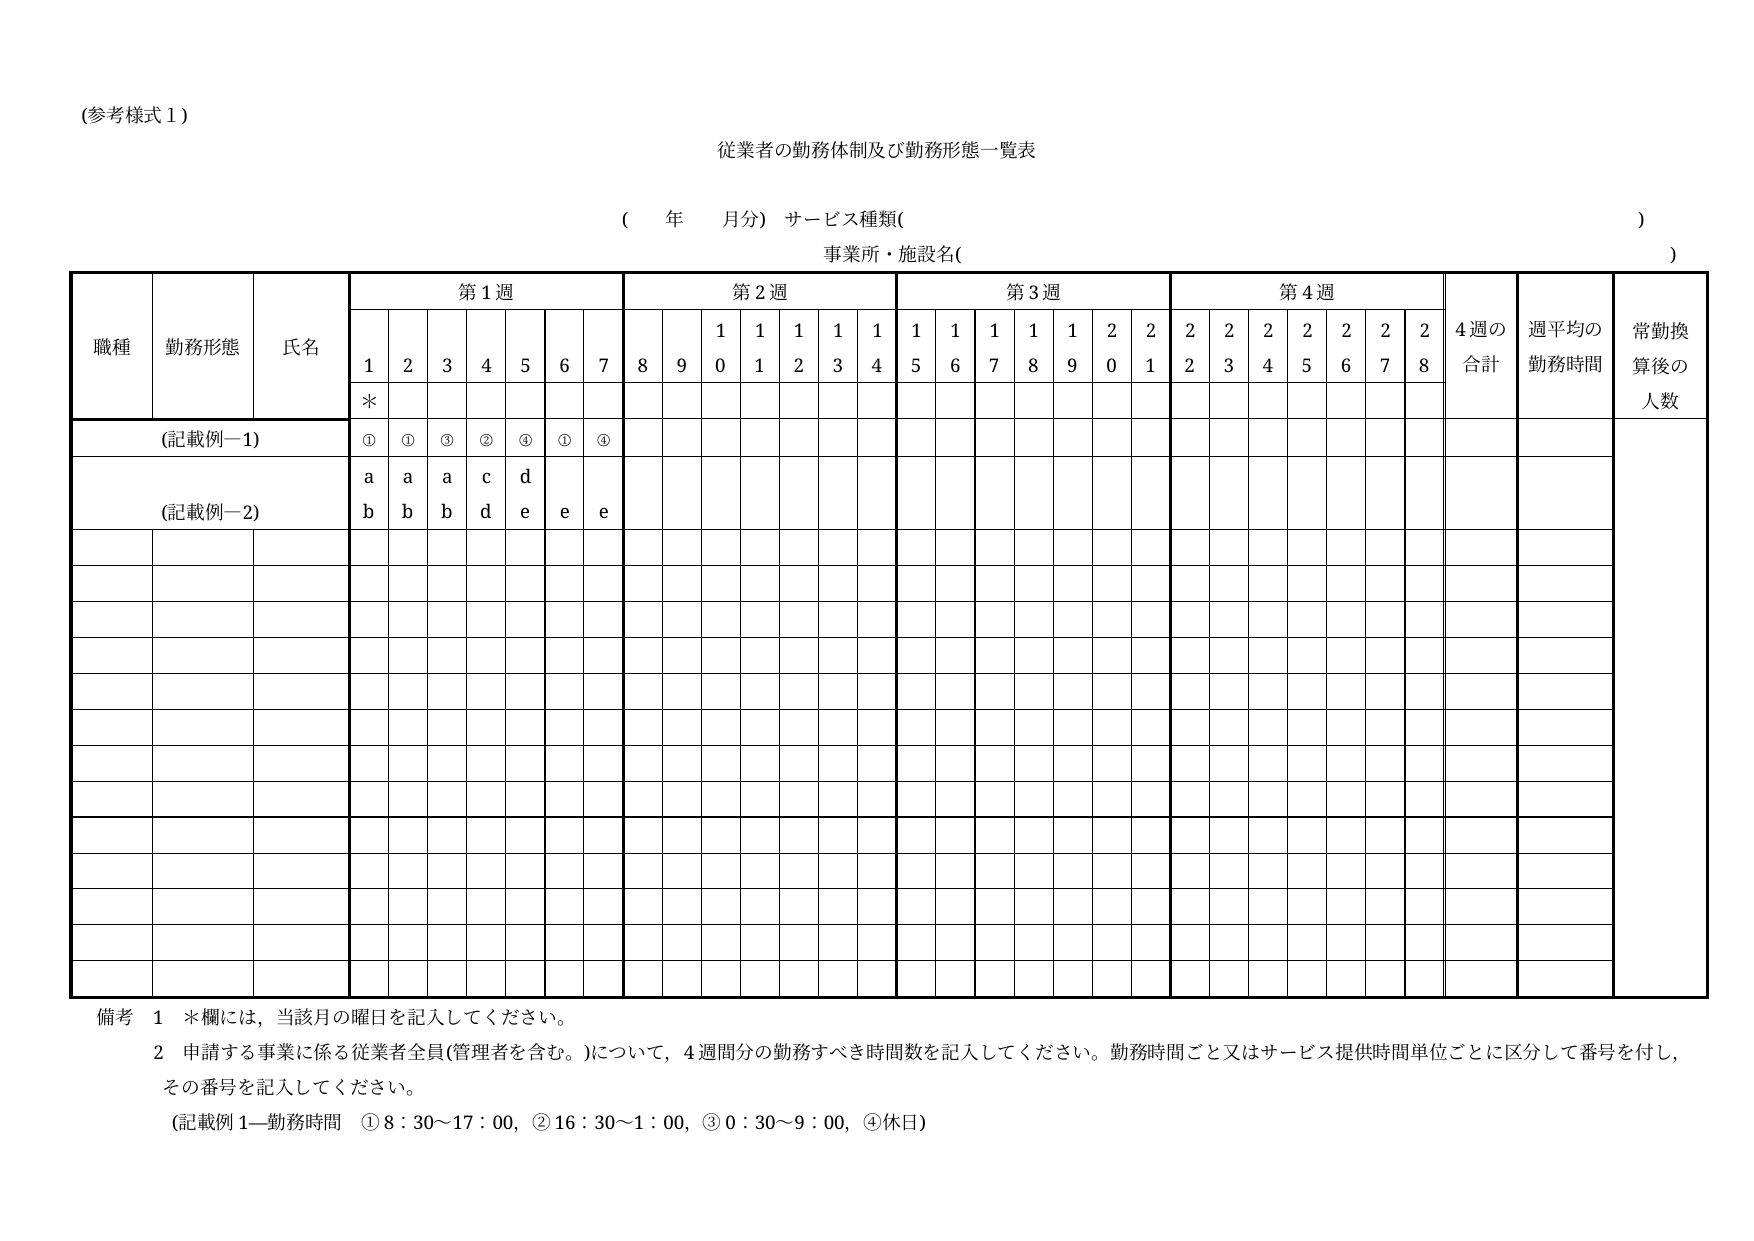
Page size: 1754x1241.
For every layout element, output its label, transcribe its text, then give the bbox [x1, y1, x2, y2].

table_cell [1015, 419, 1053, 456]
table_cell [1327, 419, 1365, 456]
table_cell [254, 638, 348, 673]
table_cell [153, 638, 253, 673]
table_cell [584, 710, 622, 744]
table_cell [858, 383, 895, 418]
table_cell [898, 961, 935, 996]
table_cell [936, 961, 974, 996]
table_cell [741, 602, 779, 637]
table_cell [389, 383, 427, 418]
table_cell [625, 854, 662, 888]
table_cell [73, 961, 152, 996]
table_cell [1249, 419, 1287, 456]
table_cell [976, 419, 1014, 456]
table_cell [153, 710, 253, 744]
table_cell [1132, 638, 1169, 673]
table_cell [1210, 457, 1248, 529]
table_cell [858, 602, 895, 637]
table_cell [819, 854, 857, 888]
table_cell [1446, 457, 1516, 529]
table_cell [1132, 782, 1169, 816]
table_cell [1172, 602, 1209, 637]
table_cell [1210, 782, 1248, 816]
table_cell [153, 854, 253, 888]
table_cell [1327, 746, 1365, 781]
table_cell [506, 383, 544, 418]
table_cell [1288, 638, 1326, 673]
table_cell 13 [819, 310, 857, 382]
table_cell [1366, 818, 1404, 852]
table_cell [663, 566, 701, 601]
table_cell [506, 638, 544, 673]
table_cell [976, 383, 1014, 418]
table_cell [351, 782, 388, 816]
table_cell [1132, 457, 1169, 529]
table_cell [780, 602, 818, 637]
table_header 第1週 [351, 274, 622, 309]
table_cell [625, 818, 662, 852]
table_cell [546, 854, 583, 888]
table_cell [1015, 710, 1053, 744]
table_cell [663, 383, 701, 418]
table_cell [1288, 818, 1326, 852]
table_cell [1172, 383, 1209, 418]
table_cell [1366, 383, 1404, 418]
table_cell [741, 889, 779, 924]
table_cell 6 [546, 310, 583, 382]
table_cell [506, 782, 544, 816]
table_cell [1519, 710, 1612, 744]
table_cell (記載例―2) [73, 457, 348, 529]
table_cell [741, 383, 779, 418]
table_cell [936, 710, 974, 744]
table_cell [1132, 889, 1169, 924]
table_cell [1172, 782, 1209, 816]
table_cell [73, 925, 152, 960]
table_cell [1615, 419, 1706, 996]
table_cell [936, 889, 974, 924]
table_cell [546, 961, 583, 996]
table_cell [1210, 530, 1248, 565]
table_cell [73, 818, 152, 852]
table_cell [1446, 889, 1516, 924]
table_cell [1446, 602, 1516, 637]
table_cell [1519, 457, 1612, 529]
table_cell [506, 674, 544, 709]
table_cell [428, 746, 466, 781]
table_cell [741, 419, 779, 456]
table_cell [1054, 854, 1092, 888]
table_cell [1288, 457, 1326, 529]
table_cell [898, 710, 935, 744]
table_cell [428, 383, 466, 418]
table_cell 23 [1210, 310, 1248, 382]
table_cell [819, 925, 857, 960]
table_cell [663, 457, 701, 529]
table_cell [625, 457, 662, 529]
table_cell [1172, 638, 1209, 673]
table_cell [1015, 457, 1053, 529]
table_cell [1093, 674, 1131, 709]
table_cell [1093, 530, 1131, 565]
table_cell [936, 818, 974, 852]
table_cell [1054, 782, 1092, 816]
table_cell [702, 889, 740, 924]
table_cell [625, 746, 662, 781]
table_cell [1446, 925, 1516, 960]
table_cell [1249, 638, 1287, 673]
table_cell [428, 602, 466, 637]
table_cell [1366, 961, 1404, 996]
table_cell [976, 818, 1014, 852]
table_cell [663, 925, 701, 960]
table_cell [584, 530, 622, 565]
table_cell [351, 710, 388, 744]
table_cell [702, 638, 740, 673]
table_cell [1015, 925, 1053, 960]
table_cell [1015, 961, 1053, 996]
table_cell [1406, 746, 1443, 781]
table_cell [663, 638, 701, 673]
table_cell [1519, 530, 1612, 565]
table_cell [1249, 889, 1287, 924]
text 事業所・施設名( ) [59, 236, 1676, 271]
table_cell [1249, 383, 1287, 418]
table_cell [467, 889, 505, 924]
table_cell 22 [1172, 310, 1209, 382]
table_cell ab [428, 457, 466, 529]
table_cell [1172, 818, 1209, 852]
table_cell [702, 602, 740, 637]
table_cell [1015, 530, 1053, 565]
table_cell [1093, 710, 1131, 744]
table_header 職種 [73, 274, 152, 418]
table_cell [702, 818, 740, 852]
table_cell [898, 889, 935, 924]
table_cell [936, 530, 974, 565]
table_cell [663, 782, 701, 816]
table_cell [254, 674, 348, 709]
table_cell [389, 889, 427, 924]
table_cell [1327, 638, 1365, 673]
table_cell [73, 710, 152, 744]
table_cell [625, 383, 662, 418]
table_cell [1406, 530, 1443, 565]
table_cell e [584, 457, 622, 529]
table_cell [1015, 602, 1053, 637]
table_cell 28 [1406, 310, 1443, 382]
table_cell [1519, 782, 1612, 816]
table_cell [428, 782, 466, 816]
table_cell [1054, 710, 1092, 744]
table_cell [428, 566, 466, 601]
table_cell 9 [663, 310, 701, 382]
table_cell [625, 566, 662, 601]
table_cell [1249, 457, 1287, 529]
table_cell [976, 746, 1014, 781]
table_cell [1406, 710, 1443, 744]
table_cell [898, 419, 935, 456]
table_cell [1327, 457, 1365, 529]
table_cell [1519, 419, 1612, 456]
table_cell [819, 674, 857, 709]
table_cell [780, 818, 818, 852]
table_cell [858, 457, 895, 529]
table_cell [1366, 710, 1404, 744]
table_cell [780, 961, 818, 996]
table_cell ④ [506, 419, 544, 456]
table_cell [1406, 419, 1443, 456]
table_cell [1519, 566, 1612, 601]
table_cell [1288, 710, 1326, 744]
table_cell [428, 818, 466, 852]
table_cell [351, 566, 388, 601]
table_cell [1249, 782, 1287, 816]
table_cell [936, 566, 974, 601]
table_cell 21 [1132, 310, 1169, 382]
table_cell [1093, 602, 1131, 637]
table_cell [1132, 854, 1169, 888]
table_cell [506, 925, 544, 960]
table_cell [1366, 566, 1404, 601]
table_cell [780, 530, 818, 565]
table_cell [1288, 602, 1326, 637]
table_cell [1288, 925, 1326, 960]
table_cell [254, 925, 348, 960]
table_cell [936, 638, 974, 673]
table_cell [506, 566, 544, 601]
table_cell [741, 925, 779, 960]
table_cell [428, 925, 466, 960]
table_cell 1 [351, 310, 388, 382]
table_cell [1132, 925, 1169, 960]
table_cell [780, 925, 818, 960]
table_cell [546, 925, 583, 960]
table_cell [1093, 961, 1131, 996]
table_cell 15 [898, 310, 935, 382]
table_cell [467, 602, 505, 637]
table_cell [1054, 419, 1092, 456]
table_cell [819, 383, 857, 418]
table_cell [1172, 961, 1209, 996]
table_cell [1054, 457, 1092, 529]
table_cell ③ [428, 419, 466, 456]
table_cell [1327, 602, 1365, 637]
table_header 4週の合計 [1446, 274, 1516, 418]
table_cell [1015, 782, 1053, 816]
table_cell [1446, 710, 1516, 744]
table_cell [663, 530, 701, 565]
table_cell [780, 710, 818, 744]
table_cell [1210, 746, 1248, 781]
table_cell [1327, 961, 1365, 996]
table_cell [936, 674, 974, 709]
table_cell 11 [741, 310, 779, 382]
table_cell [1327, 925, 1365, 960]
table_cell [153, 961, 253, 996]
table_cell ① [351, 419, 388, 456]
table_cell [1132, 674, 1169, 709]
table_cell [1288, 746, 1326, 781]
table_cell [1366, 925, 1404, 960]
table_cell [389, 746, 427, 781]
table_cell [1093, 889, 1131, 924]
table_cell [73, 638, 152, 673]
table_cell [1288, 530, 1326, 565]
table_cell [1093, 419, 1131, 456]
table_cell [976, 889, 1014, 924]
table_cell [976, 602, 1014, 637]
table_cell [702, 925, 740, 960]
table_cell [467, 674, 505, 709]
table_cell 2 [389, 310, 427, 382]
table_cell [1249, 746, 1287, 781]
table_cell [1093, 854, 1131, 888]
table_cell [428, 854, 466, 888]
table_header 常勤換算後の人数 [1615, 274, 1706, 418]
table_cell [1446, 961, 1516, 996]
table_cell [1446, 530, 1516, 565]
table_cell [858, 674, 895, 709]
table_cell [898, 925, 935, 960]
table_cell [1327, 710, 1365, 744]
table_header 第4週 [1172, 274, 1443, 309]
table_cell [819, 638, 857, 673]
table_cell [936, 457, 974, 529]
table_cell (記載例―1) [73, 421, 348, 456]
table_cell [584, 746, 622, 781]
table_cell [780, 782, 818, 816]
table_cell [1327, 566, 1365, 601]
table_cell [898, 530, 935, 565]
table_cell [254, 710, 348, 744]
text (記載例1―勤務時間 ①8：30～17：00，②16：30～1：00，③0：30～9：00，④休日) [59, 1104, 1695, 1139]
table_cell [506, 854, 544, 888]
table_cell [976, 782, 1014, 816]
table_cell [546, 818, 583, 852]
table_cell [1288, 854, 1326, 888]
table_cell [1446, 638, 1516, 673]
table_cell [663, 419, 701, 456]
table_cell [1446, 854, 1516, 888]
table_cell [702, 457, 740, 529]
table_cell [546, 746, 583, 781]
table_cell [1210, 419, 1248, 456]
table_cell [1210, 925, 1248, 960]
table_cell [741, 782, 779, 816]
table_cell ab [351, 457, 388, 529]
table_cell [1132, 602, 1169, 637]
table_cell [976, 854, 1014, 888]
table_cell [741, 961, 779, 996]
table_cell [1446, 419, 1516, 456]
table_cell [898, 854, 935, 888]
table_cell [858, 566, 895, 601]
table_cell 27 [1366, 310, 1404, 382]
table_cell [351, 602, 388, 637]
table_cell [1093, 925, 1131, 960]
table_cell [702, 674, 740, 709]
table_cell [1288, 383, 1326, 418]
table_cell [898, 638, 935, 673]
table_cell [389, 818, 427, 852]
table_cell [858, 818, 895, 852]
text 従業者の勤務体制及び勤務形態一覧表 [59, 132, 1695, 166]
table_cell [702, 566, 740, 601]
table_cell [780, 457, 818, 529]
table_cell [780, 383, 818, 418]
table_cell [1210, 889, 1248, 924]
table_cell [1406, 854, 1443, 888]
table_cell [741, 638, 779, 673]
table_cell [153, 889, 253, 924]
table_cell [819, 602, 857, 637]
table_cell [976, 638, 1014, 673]
table_cell [546, 566, 583, 601]
table_cell [1172, 710, 1209, 744]
table_cell [254, 961, 348, 996]
table_cell [389, 782, 427, 816]
table_cell [467, 383, 505, 418]
table_cell [1406, 782, 1443, 816]
table_cell [1288, 961, 1326, 996]
table_cell [1132, 746, 1169, 781]
table_cell [584, 674, 622, 709]
table_cell [351, 674, 388, 709]
table_cell [73, 746, 152, 781]
table_cell [467, 710, 505, 744]
table_cell [428, 961, 466, 996]
table_cell [976, 961, 1014, 996]
table_cell [1366, 674, 1404, 709]
table_cell [546, 530, 583, 565]
table_cell [663, 889, 701, 924]
table_cell [1172, 674, 1209, 709]
table_cell [898, 457, 935, 529]
table_cell [584, 566, 622, 601]
table_cell [584, 782, 622, 816]
table_cell [625, 782, 662, 816]
table_cell [1054, 602, 1092, 637]
table_cell [153, 566, 253, 601]
table_cell [976, 566, 1014, 601]
table_cell [1172, 925, 1209, 960]
table_cell [625, 889, 662, 924]
table_cell [1446, 746, 1516, 781]
table_cell [898, 818, 935, 852]
table_cell [1093, 457, 1131, 529]
table_cell [1249, 530, 1287, 565]
table_cell [153, 925, 253, 960]
table_cell [1406, 457, 1443, 529]
table_cell [1054, 961, 1092, 996]
table_cell [389, 530, 427, 565]
table_cell [73, 530, 152, 565]
table_cell [1366, 854, 1404, 888]
table_cell [1446, 674, 1516, 709]
table_cell [898, 746, 935, 781]
table_cell 14 [858, 310, 895, 382]
table_cell [898, 782, 935, 816]
table_cell [702, 530, 740, 565]
table_cell 10 [702, 310, 740, 382]
table_cell [1210, 602, 1248, 637]
table_cell [780, 566, 818, 601]
table_cell 20 [1093, 310, 1131, 382]
table_cell [1519, 889, 1612, 924]
table_cell [976, 457, 1014, 529]
table_cell [898, 566, 935, 601]
table_cell [663, 961, 701, 996]
table_cell [1288, 566, 1326, 601]
table_cell [1288, 782, 1326, 816]
table_cell [153, 782, 253, 816]
table_cell [1406, 383, 1443, 418]
table_cell [351, 925, 388, 960]
table_cell [741, 710, 779, 744]
table_cell [936, 602, 974, 637]
table_cell [1249, 961, 1287, 996]
table_cell [702, 782, 740, 816]
table_cell [1015, 818, 1053, 852]
table_cell [1327, 782, 1365, 816]
table_cell [858, 419, 895, 456]
table_cell [1406, 925, 1443, 960]
table_cell [1519, 961, 1612, 996]
table_cell [858, 746, 895, 781]
table_cell [819, 530, 857, 565]
table_cell [741, 530, 779, 565]
table_cell [936, 925, 974, 960]
table_cell [898, 674, 935, 709]
table_cell [976, 674, 1014, 709]
table_cell [254, 782, 348, 816]
table_cell [1249, 566, 1287, 601]
table_cell [819, 746, 857, 781]
table_cell [1249, 710, 1287, 744]
table_cell cd [467, 457, 505, 529]
table_cell [584, 889, 622, 924]
table_cell [1366, 419, 1404, 456]
table_cell 3 [428, 310, 466, 382]
table_cell [506, 818, 544, 852]
table_cell [254, 818, 348, 852]
table_cell [1093, 746, 1131, 781]
table_cell ① [546, 419, 583, 456]
table_cell [1210, 638, 1248, 673]
table_cell 25 [1288, 310, 1326, 382]
table_cell [858, 925, 895, 960]
table_cell [428, 530, 466, 565]
table_cell [546, 602, 583, 637]
table_cell [1054, 530, 1092, 565]
table_cell [936, 383, 974, 418]
table_cell [1249, 602, 1287, 637]
table_cell [153, 602, 253, 637]
table_cell 8 [625, 310, 662, 382]
table_cell 4 [467, 310, 505, 382]
table_cell [1132, 419, 1169, 456]
table_cell [1288, 674, 1326, 709]
table_cell [254, 746, 348, 781]
text ( 年 月分) サービス種類( ) [59, 201, 1695, 236]
table_cell [1210, 710, 1248, 744]
table_cell [1132, 710, 1169, 744]
table_cell [1015, 746, 1053, 781]
table_cell [467, 782, 505, 816]
table_cell [1210, 674, 1248, 709]
table_cell [625, 530, 662, 565]
table_cell [506, 746, 544, 781]
table_cell [1366, 889, 1404, 924]
table_cell [1249, 925, 1287, 960]
table_cell [663, 818, 701, 852]
table_cell [1015, 854, 1053, 888]
table_cell [1446, 782, 1516, 816]
table_cell [1519, 746, 1612, 781]
table_cell [1288, 889, 1326, 924]
table_cell [467, 530, 505, 565]
table_cell [1446, 818, 1516, 852]
table_cell [467, 566, 505, 601]
table_cell [1210, 854, 1248, 888]
table_cell [819, 961, 857, 996]
table_cell [1327, 854, 1365, 888]
table_cell [546, 710, 583, 744]
table_cell [1406, 961, 1443, 996]
text (参考様式１) [59, 97, 1695, 132]
table_cell [1132, 818, 1169, 852]
table_header 氏名 [254, 274, 348, 418]
table_cell [1406, 889, 1443, 924]
table_cell [1288, 419, 1326, 456]
table_cell [584, 818, 622, 852]
table_cell [1132, 961, 1169, 996]
table_cell [625, 710, 662, 744]
table_cell [702, 419, 740, 456]
table_cell [546, 638, 583, 673]
table_cell [1015, 566, 1053, 601]
table_cell [428, 638, 466, 673]
table_cell [663, 674, 701, 709]
table_cell 24 [1249, 310, 1287, 382]
table_cell [1249, 674, 1287, 709]
table_cell [428, 889, 466, 924]
table_cell [546, 674, 583, 709]
table_cell [153, 818, 253, 852]
table_cell [741, 818, 779, 852]
table_cell [1093, 638, 1131, 673]
table_cell [351, 889, 388, 924]
table_cell [663, 710, 701, 744]
table_cell [254, 602, 348, 637]
table_cell [1172, 457, 1209, 529]
table_cell [780, 746, 818, 781]
table_cell [467, 818, 505, 852]
table_cell [898, 383, 935, 418]
table_cell [819, 457, 857, 529]
table_header 週平均の勤務時間 [1519, 274, 1612, 418]
table_cell [1519, 818, 1612, 852]
table_cell [1210, 566, 1248, 601]
table_cell [389, 854, 427, 888]
table_cell [546, 889, 583, 924]
table_cell [351, 638, 388, 673]
table_cell [506, 961, 544, 996]
table_cell [1366, 782, 1404, 816]
table_cell [1054, 383, 1092, 418]
table_cell [976, 530, 1014, 565]
table_cell [625, 961, 662, 996]
table_cell [153, 530, 253, 565]
table_cell [506, 710, 544, 744]
table_cell [741, 566, 779, 601]
table_cell [1519, 925, 1612, 960]
table_cell [1366, 746, 1404, 781]
table_cell [663, 746, 701, 781]
table_cell [858, 638, 895, 673]
table_cell [1172, 530, 1209, 565]
table_cell [741, 674, 779, 709]
table_cell [1172, 566, 1209, 601]
table_cell [467, 961, 505, 996]
table_cell [467, 638, 505, 673]
table_cell [1406, 602, 1443, 637]
table_cell [254, 566, 348, 601]
table_cell [584, 961, 622, 996]
table_cell [1249, 818, 1287, 852]
table_cell [73, 889, 152, 924]
table_cell [1519, 602, 1612, 637]
table_cell ab [389, 457, 427, 529]
table_cell [1366, 457, 1404, 529]
table_cell [936, 419, 974, 456]
table_cell [936, 854, 974, 888]
table_cell [1327, 889, 1365, 924]
table_header 第2週 [625, 274, 895, 309]
table_cell [1132, 566, 1169, 601]
table_cell [584, 638, 622, 673]
table_cell [858, 710, 895, 744]
table_cell [351, 530, 388, 565]
table_cell de [506, 457, 544, 529]
table_cell [467, 746, 505, 781]
table_cell [1210, 961, 1248, 996]
table_cell [1446, 566, 1516, 601]
table_cell [702, 710, 740, 744]
table_cell ＊ [351, 383, 388, 418]
table_cell ① [389, 419, 427, 456]
table_cell [1249, 854, 1287, 888]
table_cell [1093, 782, 1131, 816]
table_cell [1366, 602, 1404, 637]
table_cell 26 [1327, 310, 1365, 382]
table_cell [625, 602, 662, 637]
table_cell [389, 638, 427, 673]
table_cell [976, 925, 1014, 960]
table_cell [389, 925, 427, 960]
table_cell [1015, 889, 1053, 924]
table_cell [1172, 419, 1209, 456]
table_cell [254, 854, 348, 888]
table_cell [389, 674, 427, 709]
table_cell [73, 782, 152, 816]
table_cell [858, 782, 895, 816]
table_cell [351, 854, 388, 888]
table_cell [351, 961, 388, 996]
table_cell [976, 710, 1014, 744]
table_cell [1327, 530, 1365, 565]
table_cell [1366, 530, 1404, 565]
table_cell [741, 457, 779, 529]
table_cell [351, 818, 388, 852]
table_cell [1366, 638, 1404, 673]
table_cell [625, 674, 662, 709]
table_cell [254, 530, 348, 565]
table_cell [936, 746, 974, 781]
table_cell 19 [1054, 310, 1092, 382]
table_cell [254, 889, 348, 924]
table_cell 16 [936, 310, 974, 382]
table_cell [780, 638, 818, 673]
table_cell [1519, 854, 1612, 888]
table_cell [506, 530, 544, 565]
table_cell [584, 925, 622, 960]
table_cell [1172, 854, 1209, 888]
table_cell [467, 854, 505, 888]
table_cell [506, 889, 544, 924]
table_cell [73, 674, 152, 709]
table_cell [584, 602, 622, 637]
table_cell [546, 383, 583, 418]
table_cell [819, 566, 857, 601]
table_cell [1015, 638, 1053, 673]
table_cell [1172, 746, 1209, 781]
table_cell [389, 961, 427, 996]
table_cell [780, 674, 818, 709]
table_cell [1054, 638, 1092, 673]
table_cell [1093, 566, 1131, 601]
table_cell [153, 674, 253, 709]
table_cell [73, 602, 152, 637]
table_cell [819, 419, 857, 456]
table_cell 12 [780, 310, 818, 382]
table_cell [546, 782, 583, 816]
table_cell [1054, 925, 1092, 960]
table_cell e [546, 457, 583, 529]
table_cell [702, 383, 740, 418]
table_cell [819, 782, 857, 816]
table_header 第3週 [898, 274, 1169, 309]
table_cell [1327, 818, 1365, 852]
table_cell [858, 961, 895, 996]
table_cell [663, 602, 701, 637]
table_cell [1054, 889, 1092, 924]
table_cell [1054, 674, 1092, 709]
table_cell [389, 602, 427, 637]
table_cell [741, 746, 779, 781]
table_cell [428, 674, 466, 709]
table_cell [1327, 383, 1365, 418]
table_cell [858, 530, 895, 565]
table_cell [1054, 746, 1092, 781]
table_cell [1210, 383, 1248, 418]
table_cell [1519, 674, 1612, 709]
table_cell [1093, 818, 1131, 852]
table_cell [1132, 383, 1169, 418]
table_cell [389, 566, 427, 601]
table_cell [506, 602, 544, 637]
table_cell 7 [584, 310, 622, 382]
table_cell [1406, 638, 1443, 673]
table_cell [702, 961, 740, 996]
table_cell [1406, 566, 1443, 601]
table_cell [819, 818, 857, 852]
table_cell [1406, 674, 1443, 709]
table_cell [1015, 674, 1053, 709]
table_header 勤務形態 [153, 274, 253, 418]
table_cell [625, 419, 662, 456]
table_cell [819, 710, 857, 744]
table_cell [584, 383, 622, 418]
table_cell [819, 889, 857, 924]
table_cell [898, 602, 935, 637]
table_cell [741, 854, 779, 888]
table_cell [153, 746, 253, 781]
table_cell [73, 566, 152, 601]
table_cell ② [467, 419, 505, 456]
table_cell [780, 419, 818, 456]
table_cell 5 [506, 310, 544, 382]
table_cell [1519, 638, 1612, 673]
table_cell [625, 638, 662, 673]
table_cell [351, 746, 388, 781]
table_cell [663, 854, 701, 888]
table_cell [1093, 383, 1131, 418]
table_cell ④ [584, 419, 622, 456]
table_cell [1210, 818, 1248, 852]
table_cell 18 [1015, 310, 1053, 382]
table_cell [389, 710, 427, 744]
table_cell [1327, 674, 1365, 709]
table_cell [1132, 530, 1169, 565]
table_cell [73, 854, 152, 888]
text 2 申請する事業に係る従業者全員(管理者を含む。)について，4週間分の勤務すべき時間数を記入してください。勤務時間ごと又はサービス提供時間単位ごとに区分して番号を付し，その番号を記入してください。 [59, 1034, 1695, 1104]
table_cell [625, 925, 662, 960]
table_cell [1172, 889, 1209, 924]
table_cell [467, 925, 505, 960]
table_cell [780, 854, 818, 888]
table_cell [1406, 818, 1443, 852]
text 備考 1 ＊欄には，当該月の曜日を記入してください。 [59, 999, 1695, 1034]
table_cell [1015, 383, 1053, 418]
table_cell [584, 854, 622, 888]
table_cell [780, 889, 818, 924]
table_cell [858, 889, 895, 924]
table_cell [1054, 566, 1092, 601]
table_cell [428, 710, 466, 744]
table_cell [858, 854, 895, 888]
table_cell 17 [976, 310, 1014, 382]
table_cell [702, 746, 740, 781]
table_cell [936, 782, 974, 816]
table_cell [1054, 818, 1092, 852]
table_cell [702, 854, 740, 888]
